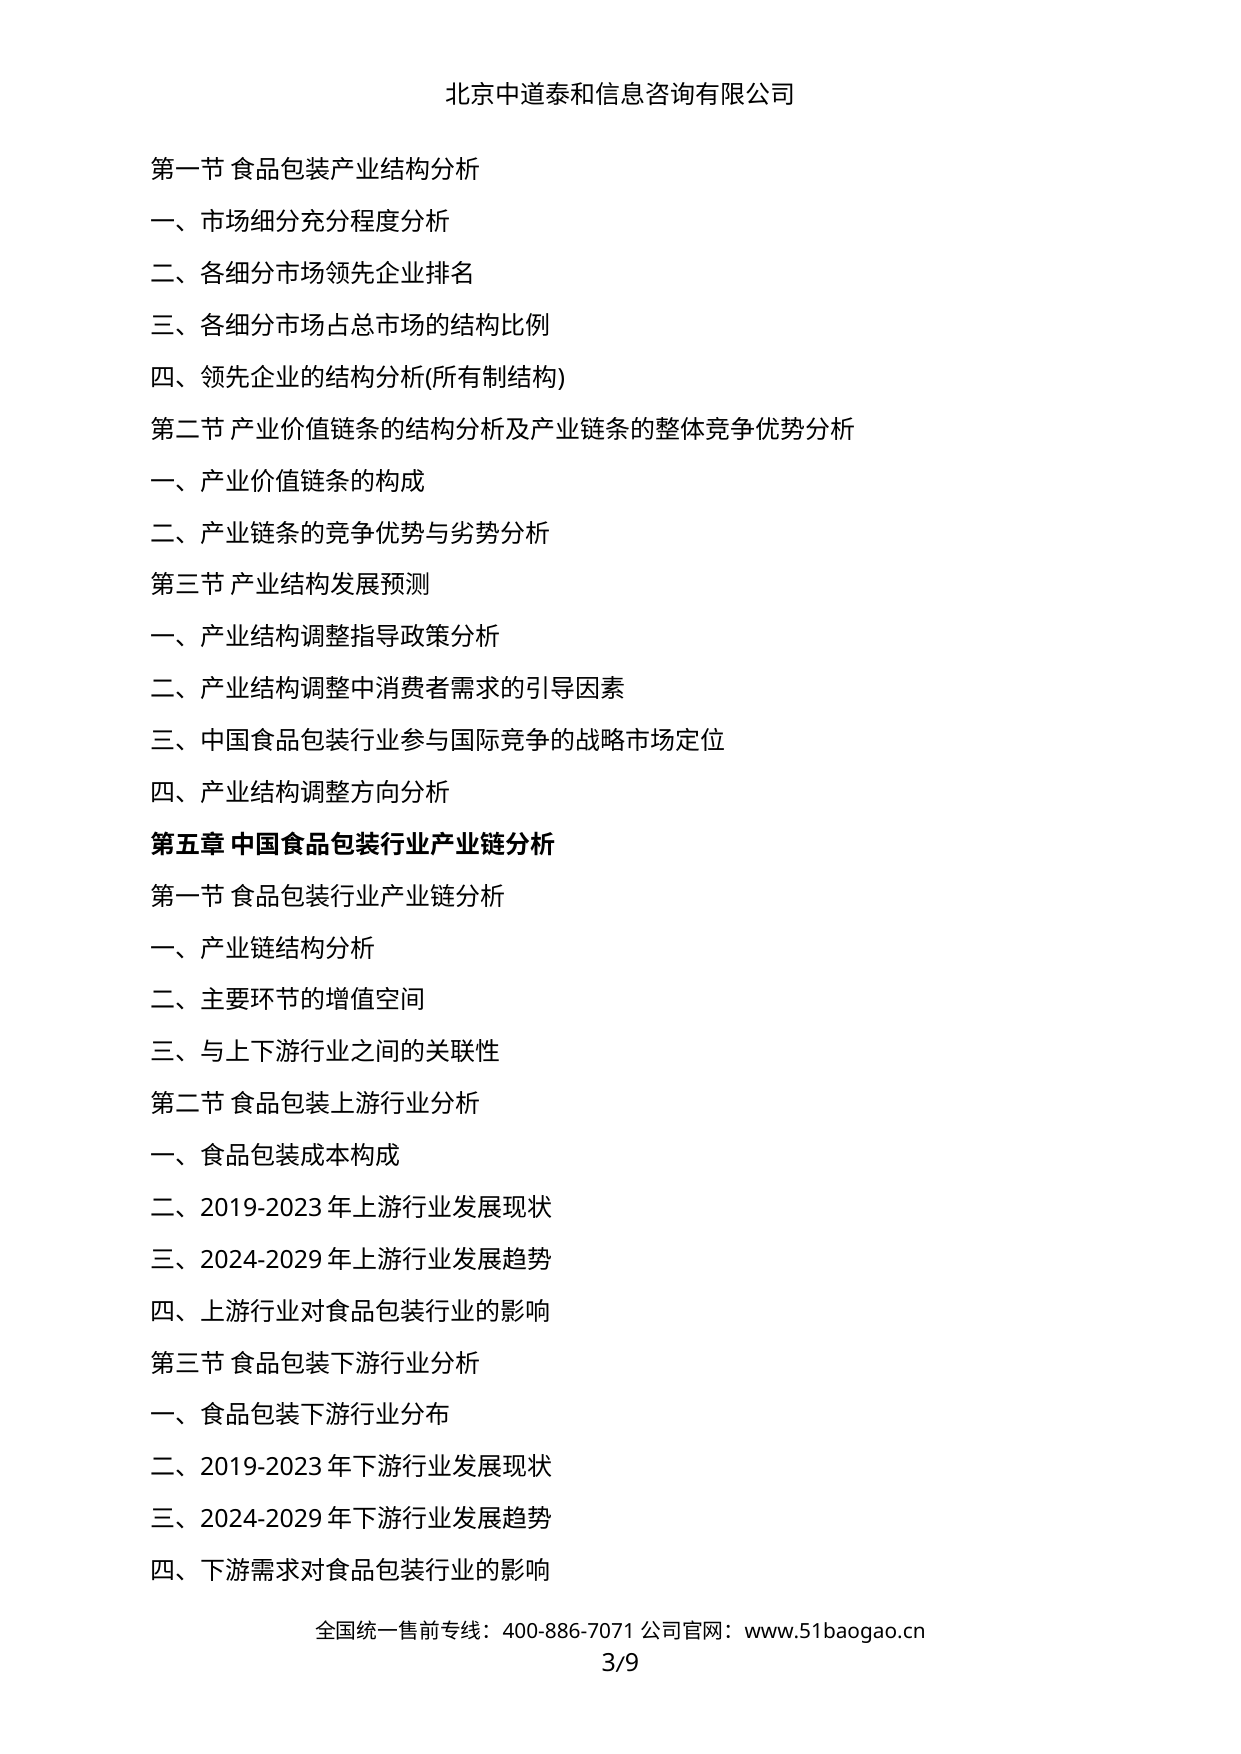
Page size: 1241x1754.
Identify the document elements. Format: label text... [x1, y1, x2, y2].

text 四、下游需求对食品包装行业的影响 [150, 1551, 1090, 1587]
text 四、上游行业对食品包装行业的影响 [150, 1291, 1090, 1327]
text 三、与上下游行业之间的关联性 [150, 1032, 1090, 1068]
text 第二节 产业价值链条的结构分析及产业链条的整体竞争优势分析 [150, 409, 1090, 446]
text 一、市场细分充分程度分析 [150, 202, 1090, 238]
text 第二节 食品包装上游行业分析 [150, 1084, 1090, 1120]
text 二、2019-2023年下游行业发展现状 [150, 1447, 1090, 1483]
text 二、产业结构调整中消费者需求的引导因素 [150, 669, 1090, 705]
text 三、各细分市场占总市场的结构比例 [150, 306, 1090, 342]
text 三、中国食品包装行业参与国际竞争的战略市场定位 [150, 721, 1090, 757]
text 二、2019-2023年上游行业发展现状 [150, 1187, 1090, 1224]
text 第一节 食品包装产业结构分析 [150, 150, 1090, 186]
text 一、食品包装下游行业分布 [150, 1395, 1090, 1431]
text 一、食品包装成本构成 [150, 1136, 1090, 1172]
text 四、领先企业的结构分析(所有制结构) [150, 357, 1090, 394]
text 一、产业价值链条的构成 [150, 461, 1090, 497]
text 三、2024-2029年下游行业发展趋势 [150, 1499, 1090, 1535]
text 第三节 食品包装下游行业分析 [150, 1343, 1090, 1379]
text 四、产业结构调整方向分析 [150, 772, 1090, 809]
text 一、产业结构调整指导政策分析 [150, 617, 1090, 653]
text 第五章 中国食品包装行业产业链分析 [150, 824, 1090, 861]
text 第三节 产业结构发展预测 [150, 565, 1090, 601]
text 二、产业链条的竞争优势与劣势分析 [150, 513, 1090, 549]
text 三、2024-2029年上游行业发展趋势 [150, 1239, 1090, 1276]
text 第一节 食品包装行业产业链分析 [150, 876, 1090, 912]
text 二、主要环节的增值空间 [150, 980, 1090, 1016]
text 一、产业链结构分析 [150, 928, 1090, 964]
text 二、各细分市场领先企业排名 [150, 254, 1090, 290]
